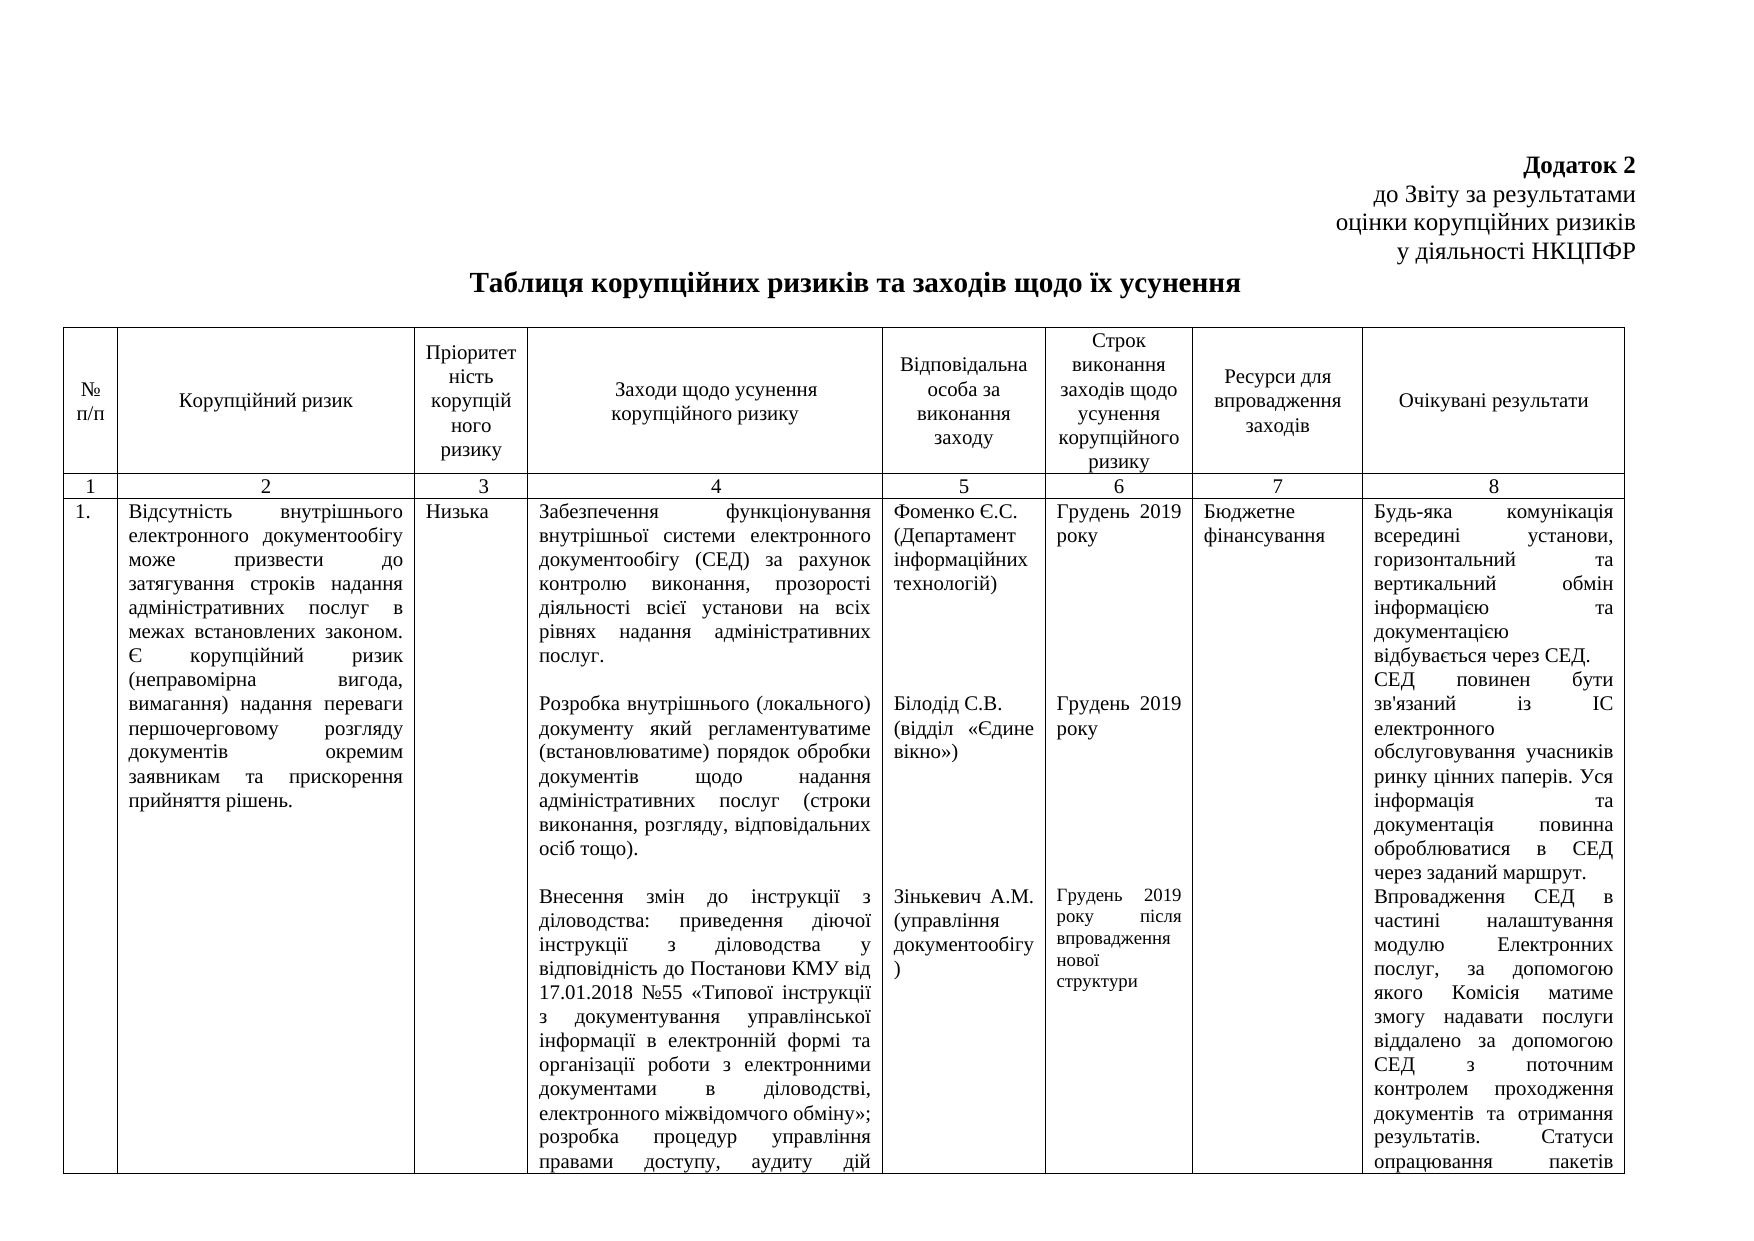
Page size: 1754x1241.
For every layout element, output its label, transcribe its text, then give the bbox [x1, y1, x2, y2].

table_header Відповідальна особа за виконання заходу [883, 328, 1045, 473]
table_header Пріоритетність корупційного ризику [415, 328, 527, 473]
text у діяльності НКЦПФР [75, 236, 1636, 265]
text Додаток 2 [75, 150, 1636, 179]
table_header Корупційний ризик [118, 328, 414, 473]
table_cell 7 [1193, 474, 1362, 498]
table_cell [1363, 499, 1624, 1173]
table_header Заходи щодо усунення корупційного ризику [528, 328, 882, 473]
table_cell 8 [1363, 474, 1624, 498]
table_cell 5 [883, 474, 1045, 498]
text Таблиця корупційних ризиків та заходів щодо їх усунення [75, 265, 1636, 298]
table_header Строк виконання заходів щодо усунення корупційного ризику [1046, 328, 1192, 473]
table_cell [883, 499, 1045, 1173]
table_cell 3 [415, 474, 527, 498]
text до Звіту за результатами [75, 179, 1636, 207]
table_header № п/п [64, 328, 117, 473]
table_cell 4 [528, 474, 882, 498]
table_header Ресурси для впровадження заходів [1193, 328, 1362, 473]
table_header Очікувані результати [1363, 328, 1624, 473]
text оцінки корупційних ризиків [75, 207, 1636, 236]
table_cell 1. [64, 499, 117, 1173]
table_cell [1193, 499, 1362, 1173]
table_cell Низька [415, 499, 527, 1173]
table_cell 6 [1046, 474, 1192, 498]
table_cell 2 [118, 474, 414, 498]
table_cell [1046, 499, 1192, 1173]
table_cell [528, 499, 882, 1173]
table_cell 1 [64, 474, 117, 498]
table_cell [118, 499, 414, 1173]
